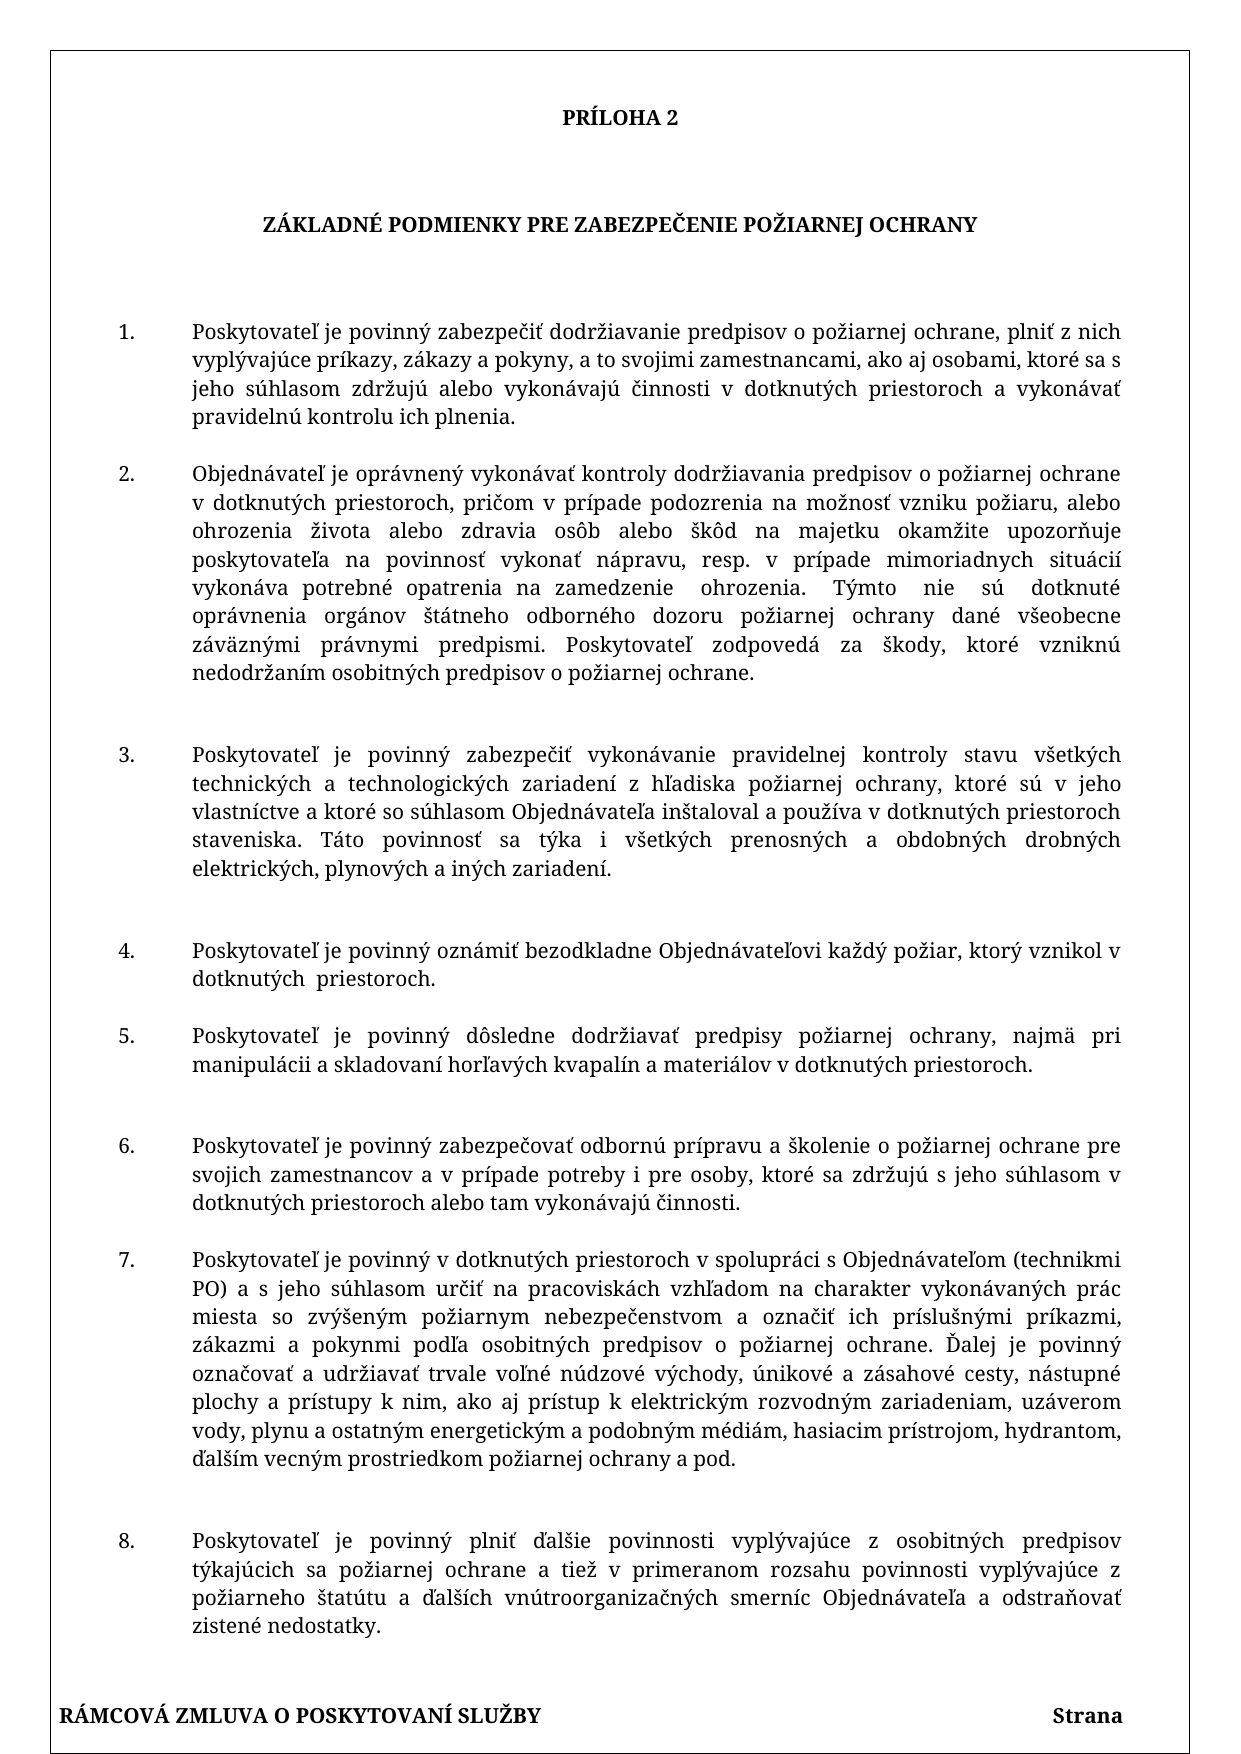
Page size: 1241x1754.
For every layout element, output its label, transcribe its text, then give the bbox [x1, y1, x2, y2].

list Poskytovateľ je povinný zabezpečovať odbornú prípravu a školenie o požiarnej ochrane pre svojich zamestnancov a v prípade potreby i pre osoby, ktoré sa zdržujú s jeho súhlasom v dotknutých priestoroch alebo tam vykonávajú činnosti. [118, 1132, 1122, 1217]
text ZÁKLADNÉ PODMIENKY PRE ZABEZPEČENIE POŽIARNEJ OCHRANY [118, 210, 1122, 239]
list Poskytovateľ je povinný v dotknutých priestoroch v spolupráci s Objednávateľom (technikmi PO) a s jeho súhlasom určiť na pracoviskách vzhľadom na charakter vykonávaných prác miesta so zvýšeným požiarnym nebezpečenstvom a označiť ich príslušnými príkazmi, zákazmi a pokynmi podľa osobitných predpisov o požiarnej ochrane. Ďalej je povinný označovať a udržiavať trvale voľné núdzové východy, únikové a zásahové cesty, nástupné plochy a prístupy k nim, ako aj prístup k elektrickým rozvodným zariadeniam, uzáverom vody, plynu a ostatným energetickým a podobným médiám, hasiacim prístrojom, hydrantom, ďalším vecným prostriedkom požiarnej ochrany a pod. [118, 1245, 1122, 1473]
list Objednávateľ je oprávnený vykonávať kontroly dodržiavania predpisov o požiarnej ochrane v dotknutých priestoroch, pričom v prípade podozrenia na možnosť vzniku požiaru, alebo ohrozenia života alebo zdravia osôb alebo škôd na majetku okamžite upozorňuje poskytovateľa na povinnosť vykonať nápravu, resp. v prípade mimoriadnych situácií vykonáva potrebné opatrenia na zamedzenie ohrozenia. Týmto nie sú dotknuté oprávnenia orgánov štátneho odborného dozoru požiarnej ochrany dané všeobecne záväznými právnymi predpismi. Poskytovateľ zodpovedá za škody, ktoré vzniknú nedodržaním osobitných predpisov o požiarnej ochrane. [118, 459, 1122, 687]
list Poskytovateľ je povinný plniť ďalšie povinnosti vyplývajúce z osobitných predpisov týkajúcich sa požiarnej ochrane a tiež v primeranom rozsahu povinnosti vyplývajúce z požiarneho štatútu a ďalších vnútroorganizačných smerníc Objednávateľa a odstraňovať zistené nedostatky. [118, 1526, 1122, 1640]
list Poskytovateľ je povinný zabezpečiť dodržiavanie predpisov o požiarnej ochrane, plniť z nich vyplývajúce príkazy, zákazy a pokyny, a to svojimi zamestnancami, ako aj osobami, ktoré sa s jeho súhlasom zdržujú alebo vykonávajú činnosti v dotknutých priestoroch a vykonávať pravidelnú kontrolu ich plnenia. [118, 317, 1122, 431]
list Poskytovateľ je povinný oznámiť bezodkladne Objednávateľovi každý požiar, ktorý vznikol v dotknutých priestoroch. [118, 936, 1122, 993]
list Poskytovateľ je povinný zabezpečiť vykonávanie pravidelnej kontroly stavu všetkých technických a technologických zariadení z hľadiska požiarnej ochrany, ktoré sú v jeho vlastníctve a ktoré so súhlasom Objednávateľa inštaloval a používa v dotknutých priestoroch staveniska. Táto povinnosť sa týka i všetkých prenosných a obdobných drobných elektrických, plynových a iných zariadení. [118, 740, 1122, 882]
list Poskytovateľ je povinný dôsledne dodržiavať predpisy požiarnej ochrany, najmä pri manipulácii a skladovaní horľavých kvapalín a materiálov v dotknutých priestoroch. [118, 1021, 1122, 1078]
text PRÍLOHA 2 [118, 103, 1122, 132]
